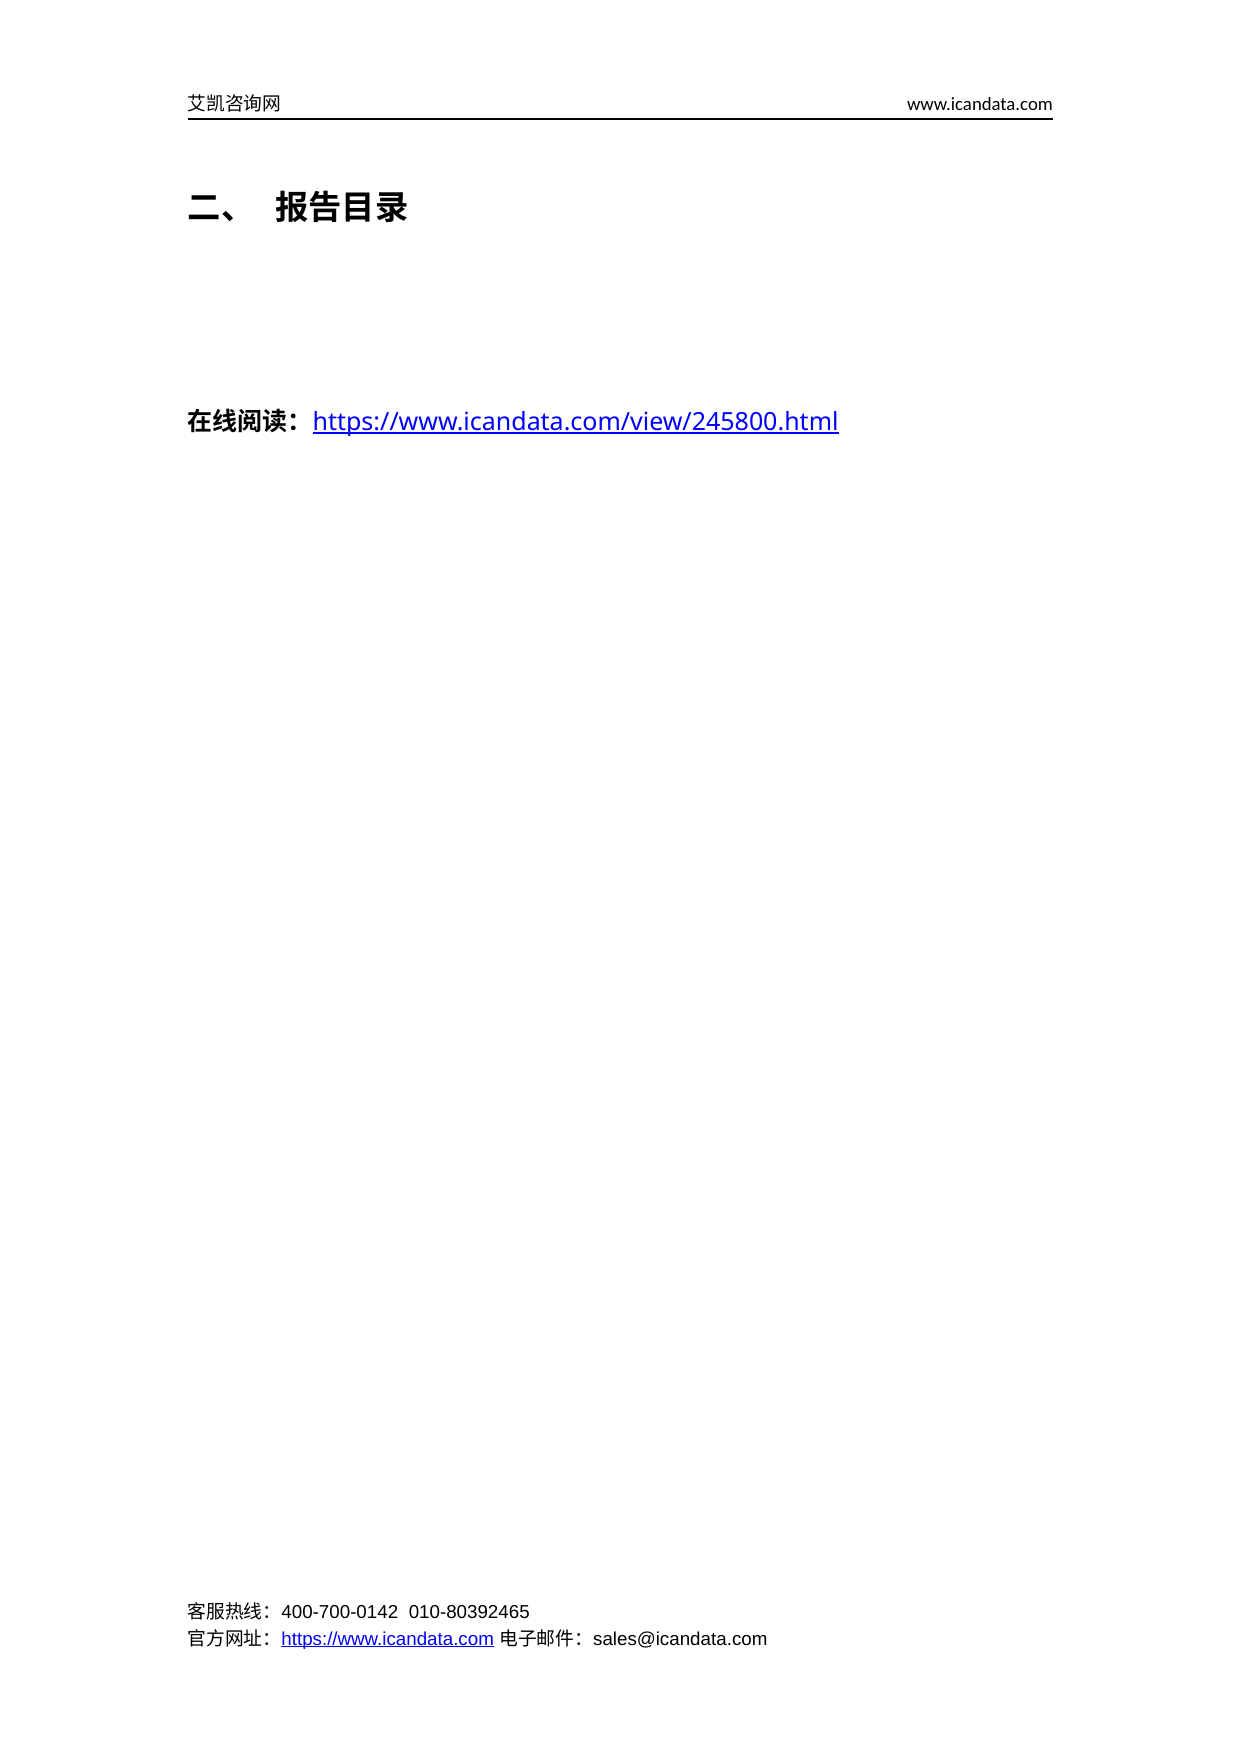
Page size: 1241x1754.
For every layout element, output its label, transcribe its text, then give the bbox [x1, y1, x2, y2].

subtitle 报告目录 [187, 172, 1053, 237]
text 在线阅读：https://www.icandata.com/view/245800.html [187, 387, 1053, 452]
